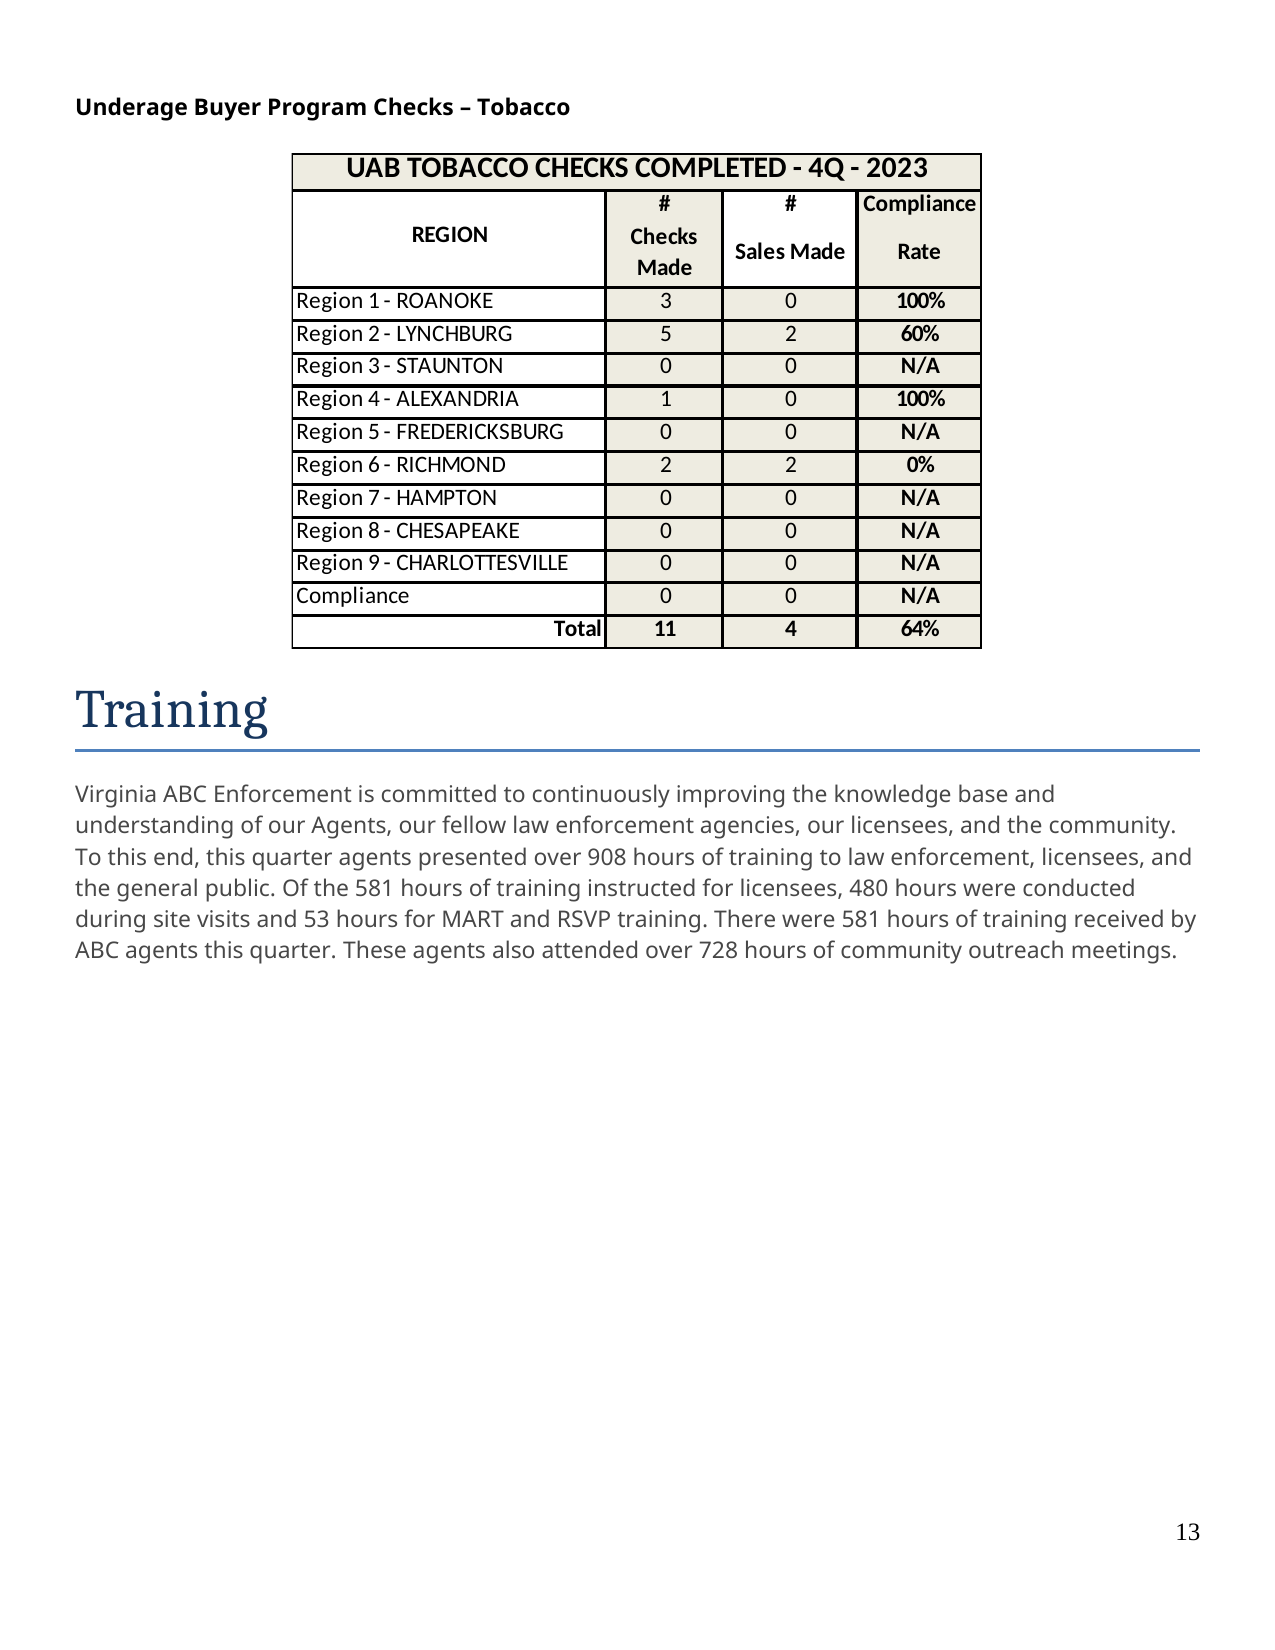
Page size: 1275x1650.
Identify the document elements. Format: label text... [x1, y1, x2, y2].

text Virginia ABC Enforcement is committed to continuously improving the knowledge base and understanding of our Agents, our fellow law enforcement agencies, our licensees, and the community. To this end, this quarter agents presented over 908 hours of training to law enforcement, licensees, and the general public. Of the 581 hours of training instructed for licensees, 480 hours were conducted during site visits and 53 hours for MART and RSVP training. There were 581 hours of training received by ABC agents this quarter. These agents also attended over 728 hours of community outreach meetings. [75, 778, 1200, 966]
title Training [75, 679, 1200, 749]
text Underage Buyer Program Checks – Tobacco [75, 91, 1200, 122]
